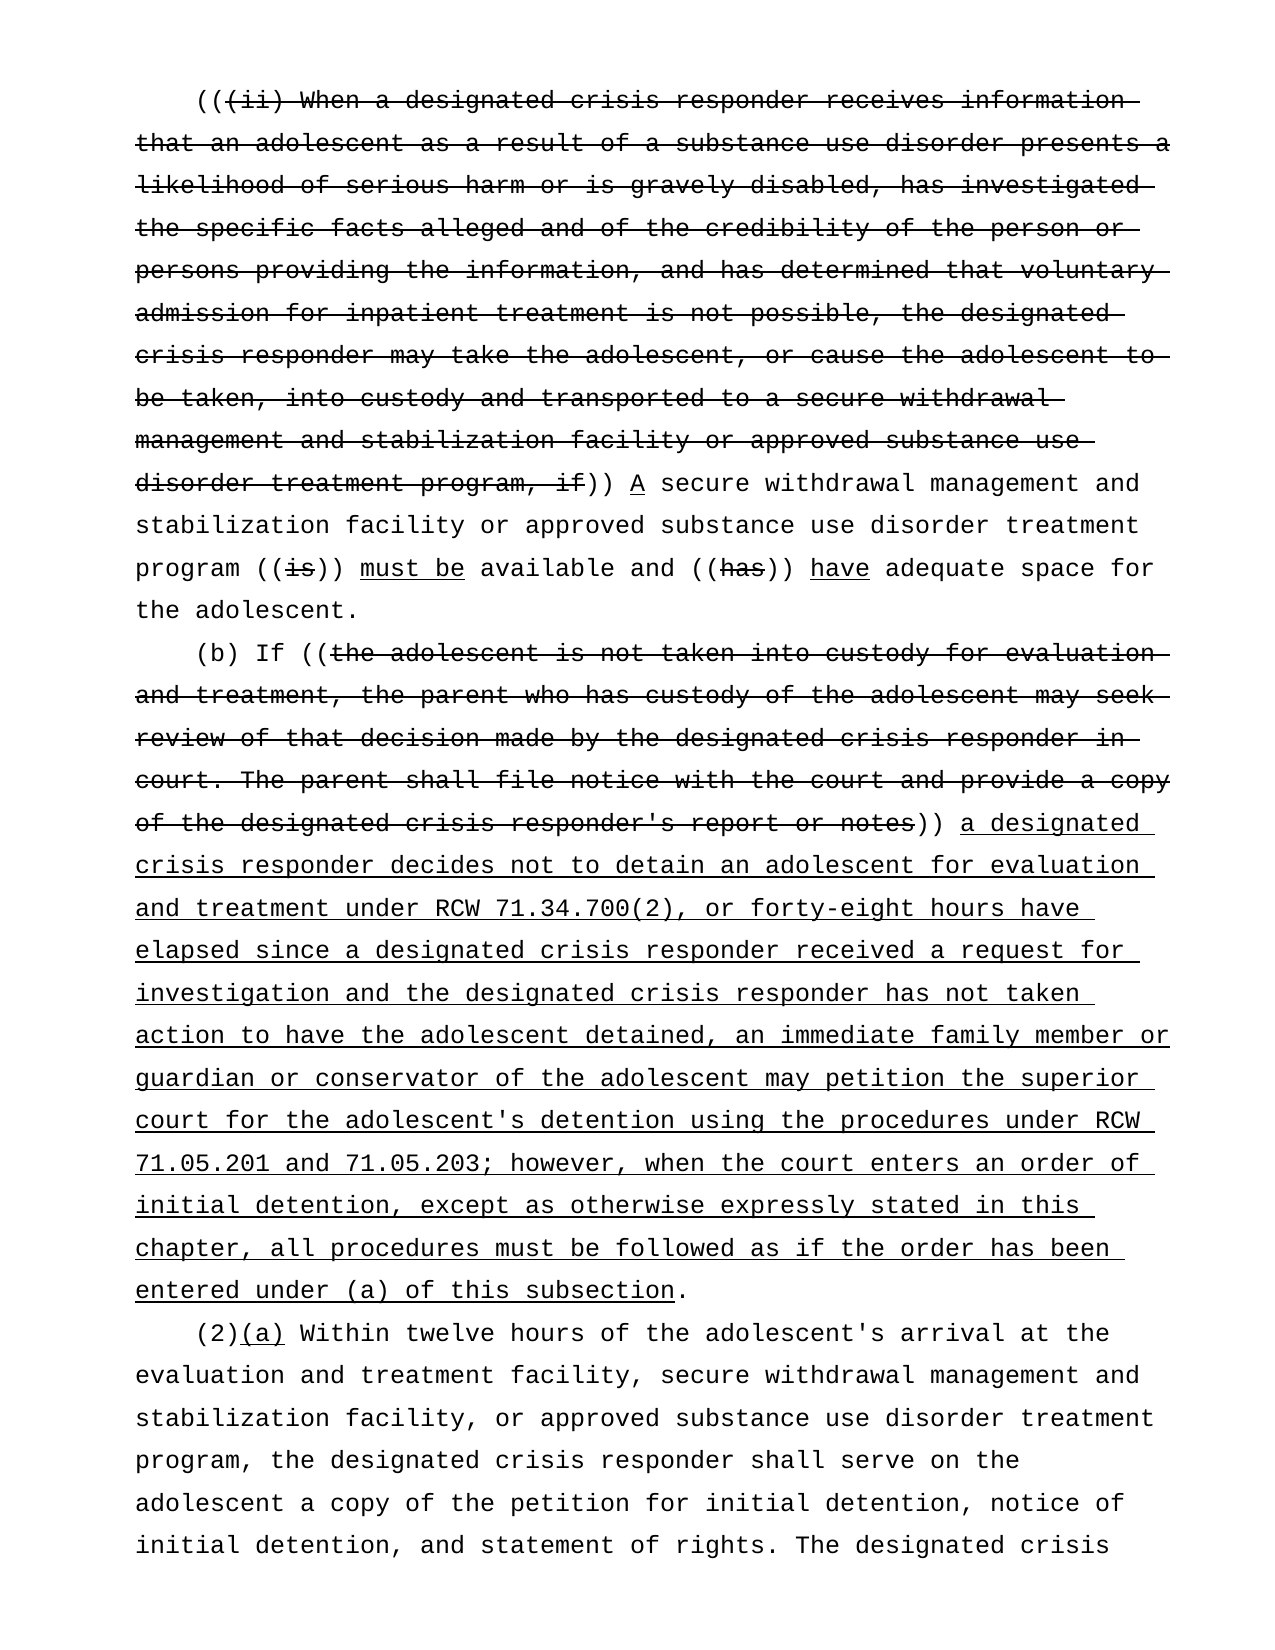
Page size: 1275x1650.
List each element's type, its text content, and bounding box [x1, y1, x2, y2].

text (b) If ((the adolescent is not taken into custody for evaluation and treatment, the parent who has custody of the adolescent may seek review of that decision made by the designated crisis responder in court. The parent shall file notice with the court and provide a copy of the designated crisis responder's report or notes)) a designated crisis responder decides not to detain an adolescent for evaluation and treatment under RCW 71.34.700(2), or forty-eight hours have elapsed since a designated crisis responder received a request for investigation and the designated crisis responder has not taken action to have the adolescent detained, an immediate family member or guardian or conservator of the adolescent may petition the superior court for the adolescent's detention using the procedures under RCW 71.05.201 and 71.05.203; however, when the court enters an order of initial detention, except as otherwise expressly stated in this chapter, all procedures must be followed as if the order has been entered under (a) of this subsection. [135, 627, 1170, 696]
text (((ii) When a designated crisis responder receives information that an adolescent as a result of a substance use disorder presents a likelihood of serious harm or is gravely disabled, has investigated the specific facts alleged and of the credibility of the person or persons providing the information, and has determined that voluntary admission for inpatient treatment is not possible, the designated crisis responder may take the adolescent, or cause the adolescent to be taken, into custody and transported to a secure withdrawal management and stabilization facility or approved substance use disorder treatment program, if)) A secure withdrawal management and stabilization facility or approved substance use disorder treatment program ((is)) must be available and ((has)) have adequate space for the adolescent. [135, 146, 1170, 271]
text (((ii) When a designated crisis responder receives information that an adolescent as a result of a substance use disorder presents a likelihood of serious harm or is gravely disabled, has investigated the specific facts alleged and of the credibility of the person or persons providing the information, and has determined that voluntary admission for inpatient treatment is not possible, the designated crisis responder may take the adolescent, or cause the adolescent to be taken, into custody and transported to a secure withdrawal management and stabilization facility or approved substance use disorder treatment program, if)) A secure withdrawal management and stabilization facility or approved substance use disorder treatment program ((is)) must be available and ((has)) have adequate space for the adolescent. [135, 273, 1170, 356]
text (b) If ((the adolescent is not taken into custody for evaluation and treatment, the parent who has custody of the adolescent may seek review of that decision made by the designated crisis responder in court. The parent shall file notice with the court and provide a copy of the designated crisis responder's report or notes)) a designated crisis responder decides not to detain an adolescent for evaluation and treatment under RCW 71.34.700(2), or forty-eight hours have elapsed since a designated crisis responder received a request for investigation and the designated crisis responder has not taken action to have the adolescent detained, an immediate family member or guardian or conservator of the adolescent may petition the superior court for the adolescent's detention using the procedures under RCW 71.05.201 and 71.05.203; however, when the court enters an order of initial detention, except as otherwise expressly stated in this chapter, all procedures must be followed as if the order has been entered under (a) of this subsection. [135, 783, 1170, 1046]
text (((ii) When a designated crisis responder receives information that an adolescent as a result of a substance use disorder presents a likelihood of serious harm or is gravely disabled, has investigated the specific facts alleged and of the credibility of the person or persons providing the information, and has determined that voluntary admission for inpatient treatment is not possible, the designated crisis responder may take the adolescent, or cause the adolescent to be taken, into custody and transported to a secure withdrawal management and stabilization facility or approved substance use disorder treatment program, if)) A secure withdrawal management and stabilization facility or approved substance use disorder treatment program ((is)) must be available and ((has)) have adequate space for the adolescent. [135, 358, 1170, 627]
text (b) If ((the adolescent is not taken into custody for evaluation and treatment, the parent who has custody of the adolescent may seek review of that decision made by the designated crisis responder in court. The parent shall file notice with the court and provide a copy of the designated crisis responder's report or notes)) a designated crisis responder decides not to detain an adolescent for evaluation and treatment under RCW 71.34.700(2), or forty-eight hours have elapsed since a designated crisis responder received a request for investigation and the designated crisis responder has not taken action to have the adolescent detained, an immediate family member or guardian or conservator of the adolescent may petition the superior court for the adolescent's detention using the procedures under RCW 71.05.201 and 71.05.203; however, when the court enters an order of initial detention, except as otherwise expressly stated in this chapter, all procedures must be followed as if the order has been entered under (a) of this subsection. [135, 1048, 1170, 1307]
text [135, 1307, 1170, 1562]
text (b) If ((the adolescent is not taken into custody for evaluation and treatment, the parent who has custody of the adolescent may seek review of that decision made by the designated crisis responder in court. The parent shall file notice with the court and provide a copy of the designated crisis responder's report or notes)) a designated crisis responder decides not to detain an adolescent for evaluation and treatment under RCW 71.34.700(2), or forty-eight hours have elapsed since a designated crisis responder received a request for investigation and the designated crisis responder has not taken action to have the adolescent detained, an immediate family member or guardian or conservator of the adolescent may petition the superior court for the adolescent's detention using the procedures under RCW 71.05.201 and 71.05.203; however, when the court enters an order of initial detention, except as otherwise expressly stated in this chapter, all procedures must be followed as if the order has been entered under (a) of this subsection. [135, 698, 1170, 781]
text (((ii) When a designated crisis responder receives information that an adolescent as a result of a substance use disorder presents a likelihood of serious harm or is gravely disabled, has investigated the specific facts alleged and of the credibility of the person or persons providing the information, and has determined that voluntary admission for inpatient treatment is not possible, the designated crisis responder may take the adolescent, or cause the adolescent to be taken, into custody and transported to a secure withdrawal management and stabilization facility or approved substance use disorder treatment program, if)) A secure withdrawal management and stabilization facility or approved substance use disorder treatment program ((is)) must be available and ((has)) have adequate space for the adolescent. [135, 75, 1170, 144]
